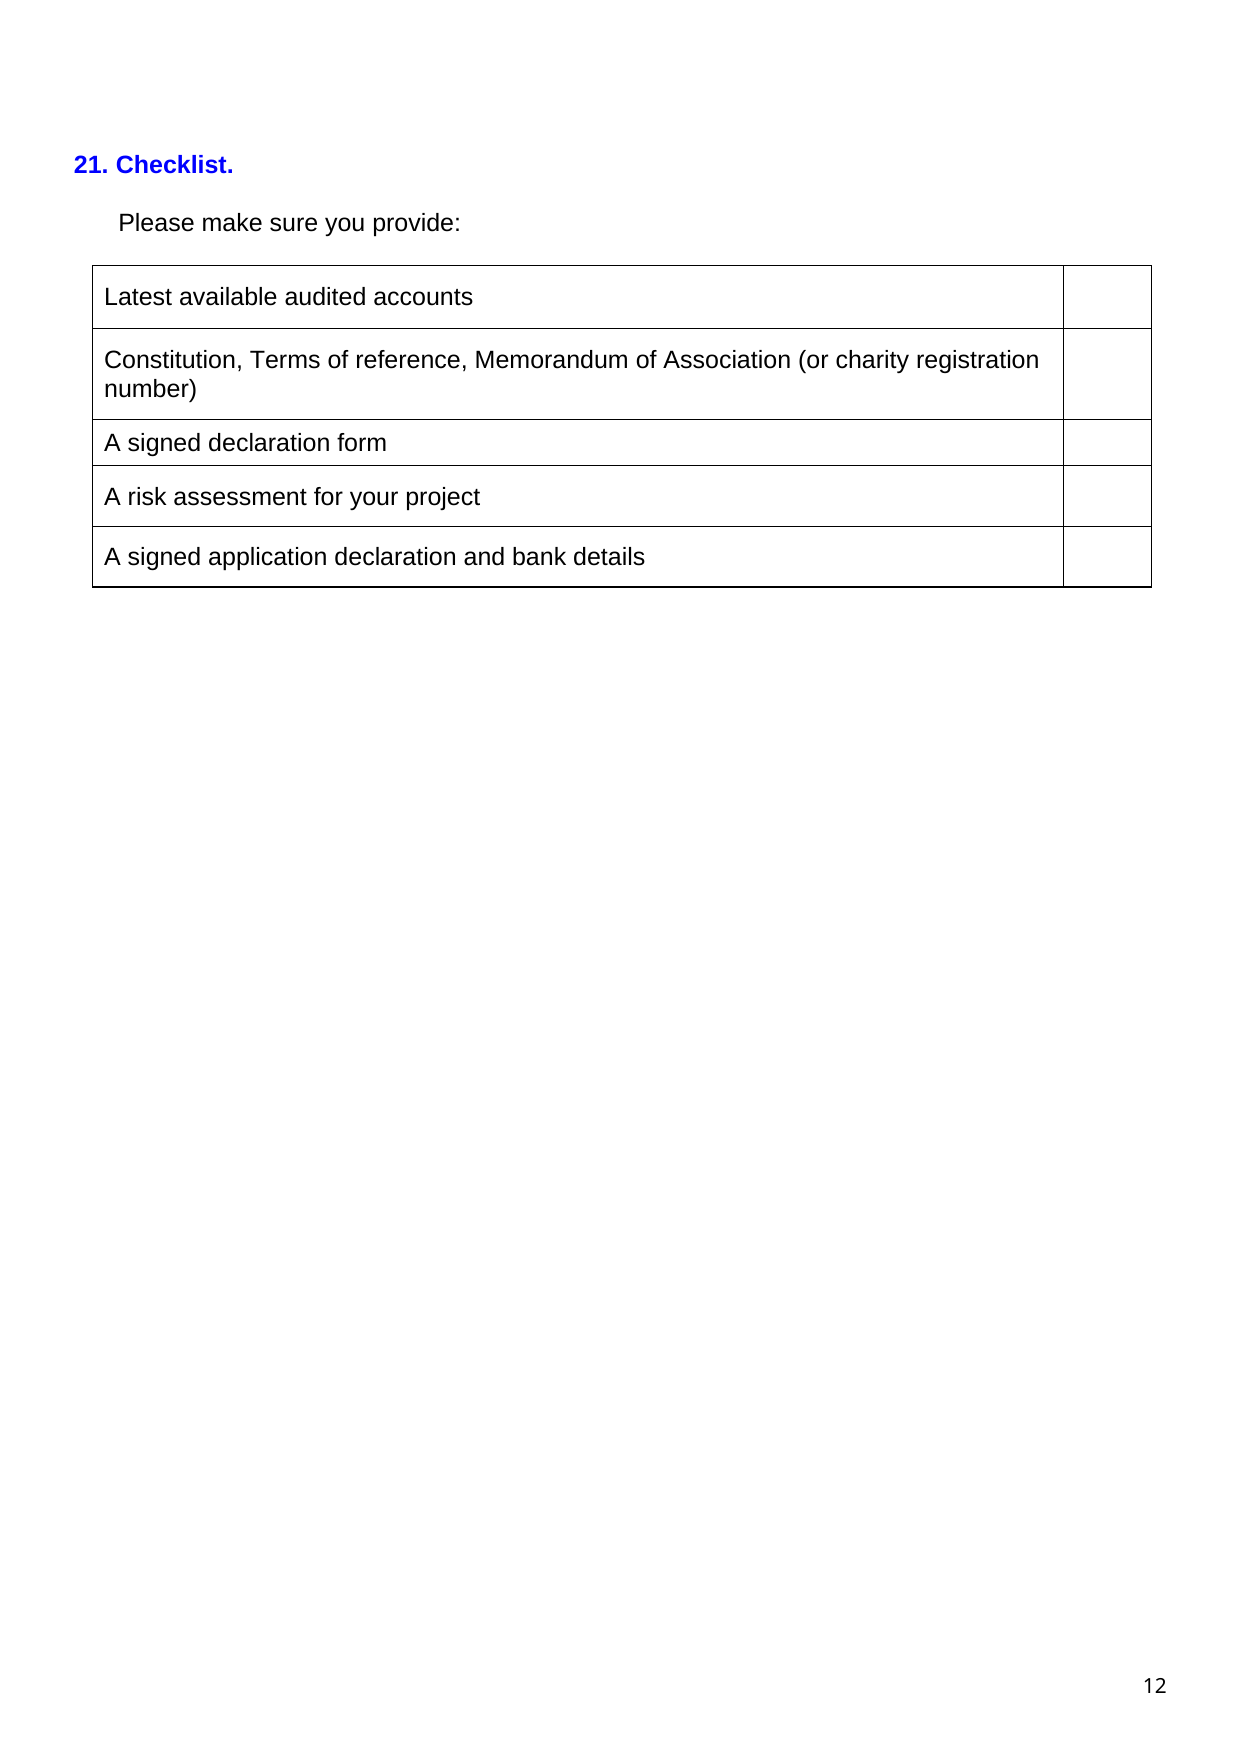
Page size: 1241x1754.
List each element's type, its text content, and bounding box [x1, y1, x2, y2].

table_cell [1064, 420, 1151, 465]
text Please make sure you provide: [59, 207, 1166, 236]
table_cell Constitution, Terms of reference, Memorandum of Association (or charity registration number) [93, 329, 1063, 419]
text 21. Checklist. [74, 150, 1166, 179]
table_header Latest available audited accounts [93, 266, 1063, 328]
table_header [1064, 266, 1151, 328]
table_cell [1064, 329, 1151, 419]
table_cell [1064, 466, 1151, 526]
table_cell [1064, 527, 1151, 586]
table_cell A signed declaration form [93, 420, 1063, 465]
table_cell A risk assessment for your project [93, 466, 1063, 526]
table_cell A signed application declaration and bank details [93, 527, 1063, 586]
